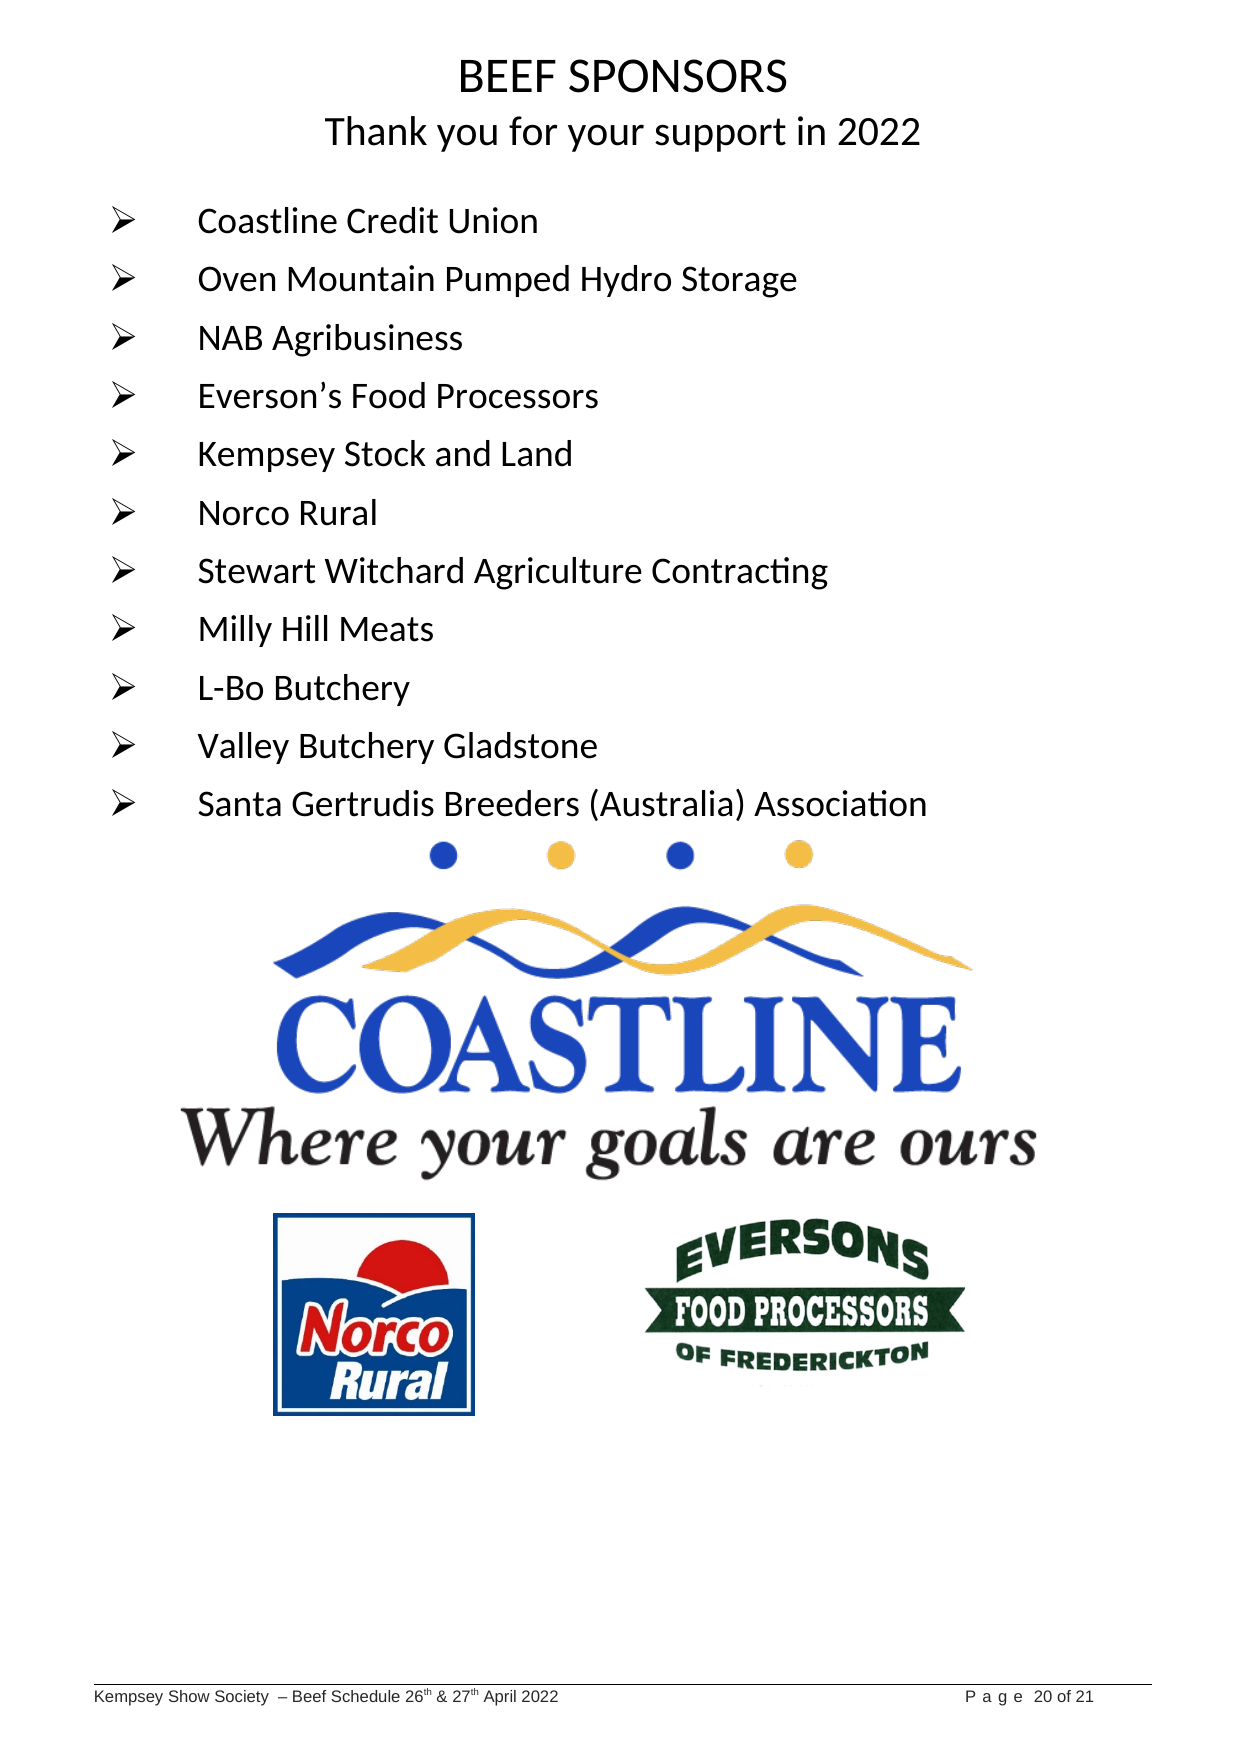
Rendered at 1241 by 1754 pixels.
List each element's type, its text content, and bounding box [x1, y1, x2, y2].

list Oven Mountain Pumped Hydro Storage [108, 255, 1201, 301]
picture [640, 1206, 965, 1400]
list Everson’s Food Processors [108, 372, 1201, 418]
list Santa Gertrudis Breeders (Australia) Association [108, 780, 1201, 826]
list Kempsey Stock and Land [108, 430, 1201, 476]
picture [165, 837, 1051, 1184]
list Milly Hill Meats [108, 605, 1201, 651]
list Stewart Witchard Agriculture Contracting [108, 547, 1201, 593]
list L-Bo Butchery [108, 664, 1201, 709]
text Thank you for your support in 2022 [94, 105, 1152, 156]
list Norco Rural [108, 489, 1201, 534]
list Coastline Credit Union [108, 197, 1201, 243]
list Valley Butchery Gladstone [108, 722, 1201, 768]
picture [273, 1213, 475, 1416]
text BEEF SPONSORS [94, 44, 1152, 105]
list NAB Agribusiness [108, 314, 1201, 359]
